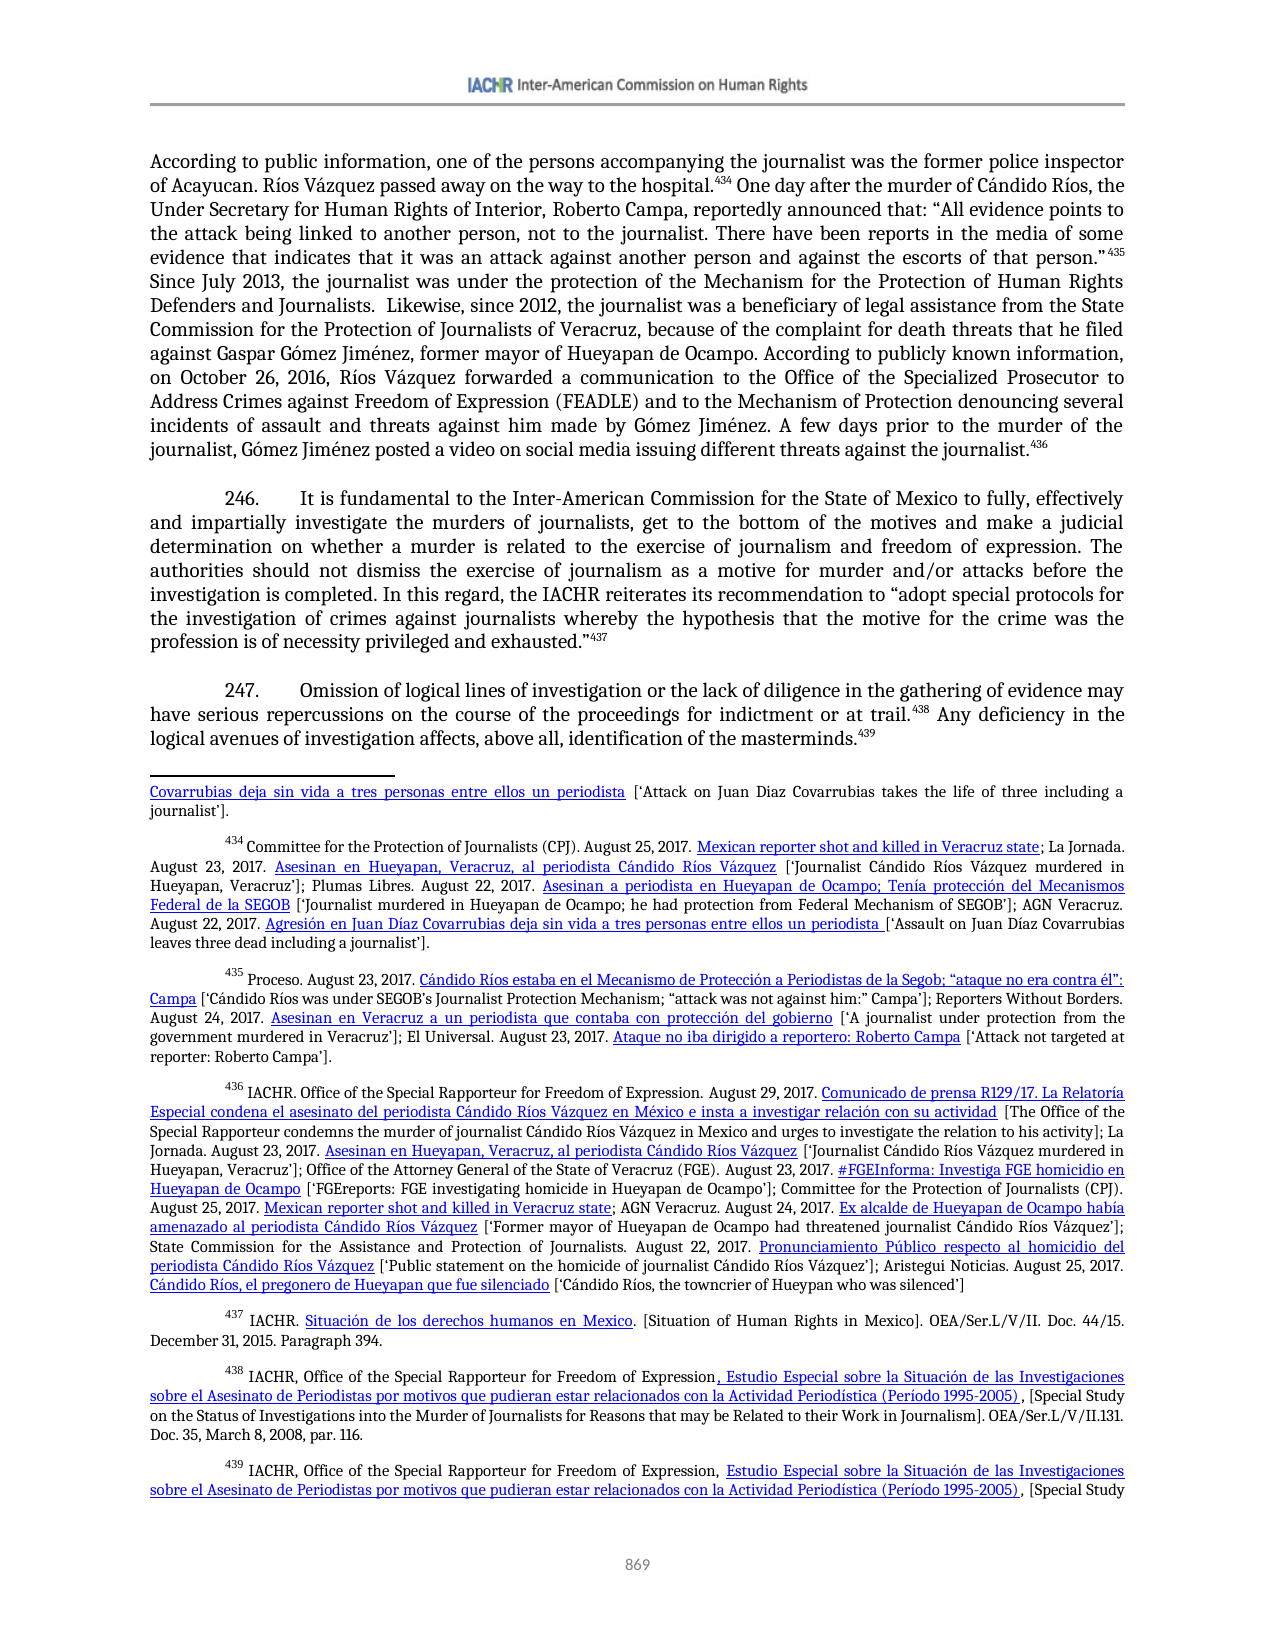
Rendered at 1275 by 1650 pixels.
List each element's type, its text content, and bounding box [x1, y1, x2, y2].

list Journalist Cándido Ríos Vázquez, correspondent of Diario de Acayucan and founder of the La Voz de Hueyapan, was murdered on August 22, en Covarrubias, state of Veracruz. According to the Office of the Attorney General of the State of Veracruz, the two individuals accompanying Ríos Vázquez were also murdered. According to public information, one of the persons accompanying the journalist was the former police inspector of Acayucan. Ríos Vázquez passed away on the way to the hospital. One day after the murder of Cándido Ríos, the Under Secretary for Human Rights of Interior, Roberto Campa, reportedly announced that: “All evidence points to the attack being linked to another person, not to the journalist. There have been reports in the media of some evidence that indicates that it was an attack against another person and against the escorts of that person.” Since July 2013, the journalist was under the protection of the Mechanism for the Protection of Human Rights Defenders and Journalists. Likewise, since 2012, the journalist was a beneficiary of legal assistance from the State Commission for the Protection of Journalists of Veracruz, because of the complaint for death threats that he filed against Gaspar Gómez Jiménez, former mayor of Hueyapan de Ocampo. According to publicly known information, on October 26, 2016, Ríos Vázquez forwarded a communication to the Office of the Specialized Prosecutor to Address Crimes against Freedom of Expression (FEADLE) and to the Mechanism of Protection denouncing several incidents of assault and threats against him made by Gómez Jiménez. A few days prior to the murder of the journalist, Gómez Jiménez posted a video on social media issuing different threats against the journalist. [150, 150, 1125, 461]
picture [456, 75, 819, 95]
list It is fundamental to the Inter-American Commission for the State of Mexico to fully, effectively and impartially investigate the murders of journalists, get to the bottom of the motives and make a judicial determination on whether a murder is related to the exercise of journalism and freedom of expression. The authorities should not dismiss the exercise of journalism as a motive for murder and/or attacks before the investigation is completed. In this regard, the IACHR reiterates its recommendation to “adopt special protocols for the investigation of crimes against journalists whereby the hypothesis that the motive for the crime was the profession is of necessity privileged and exhausted.” [150, 486, 1125, 654]
list Omission of logical lines of investigation or the lack of diligence in the gathering of evidence may have serious repercussions on the course of the proceedings for indictment or at trail. Any deficiency in the logical avenues of investigation affects, above all, identification of the masterminds. [150, 679, 1125, 751]
